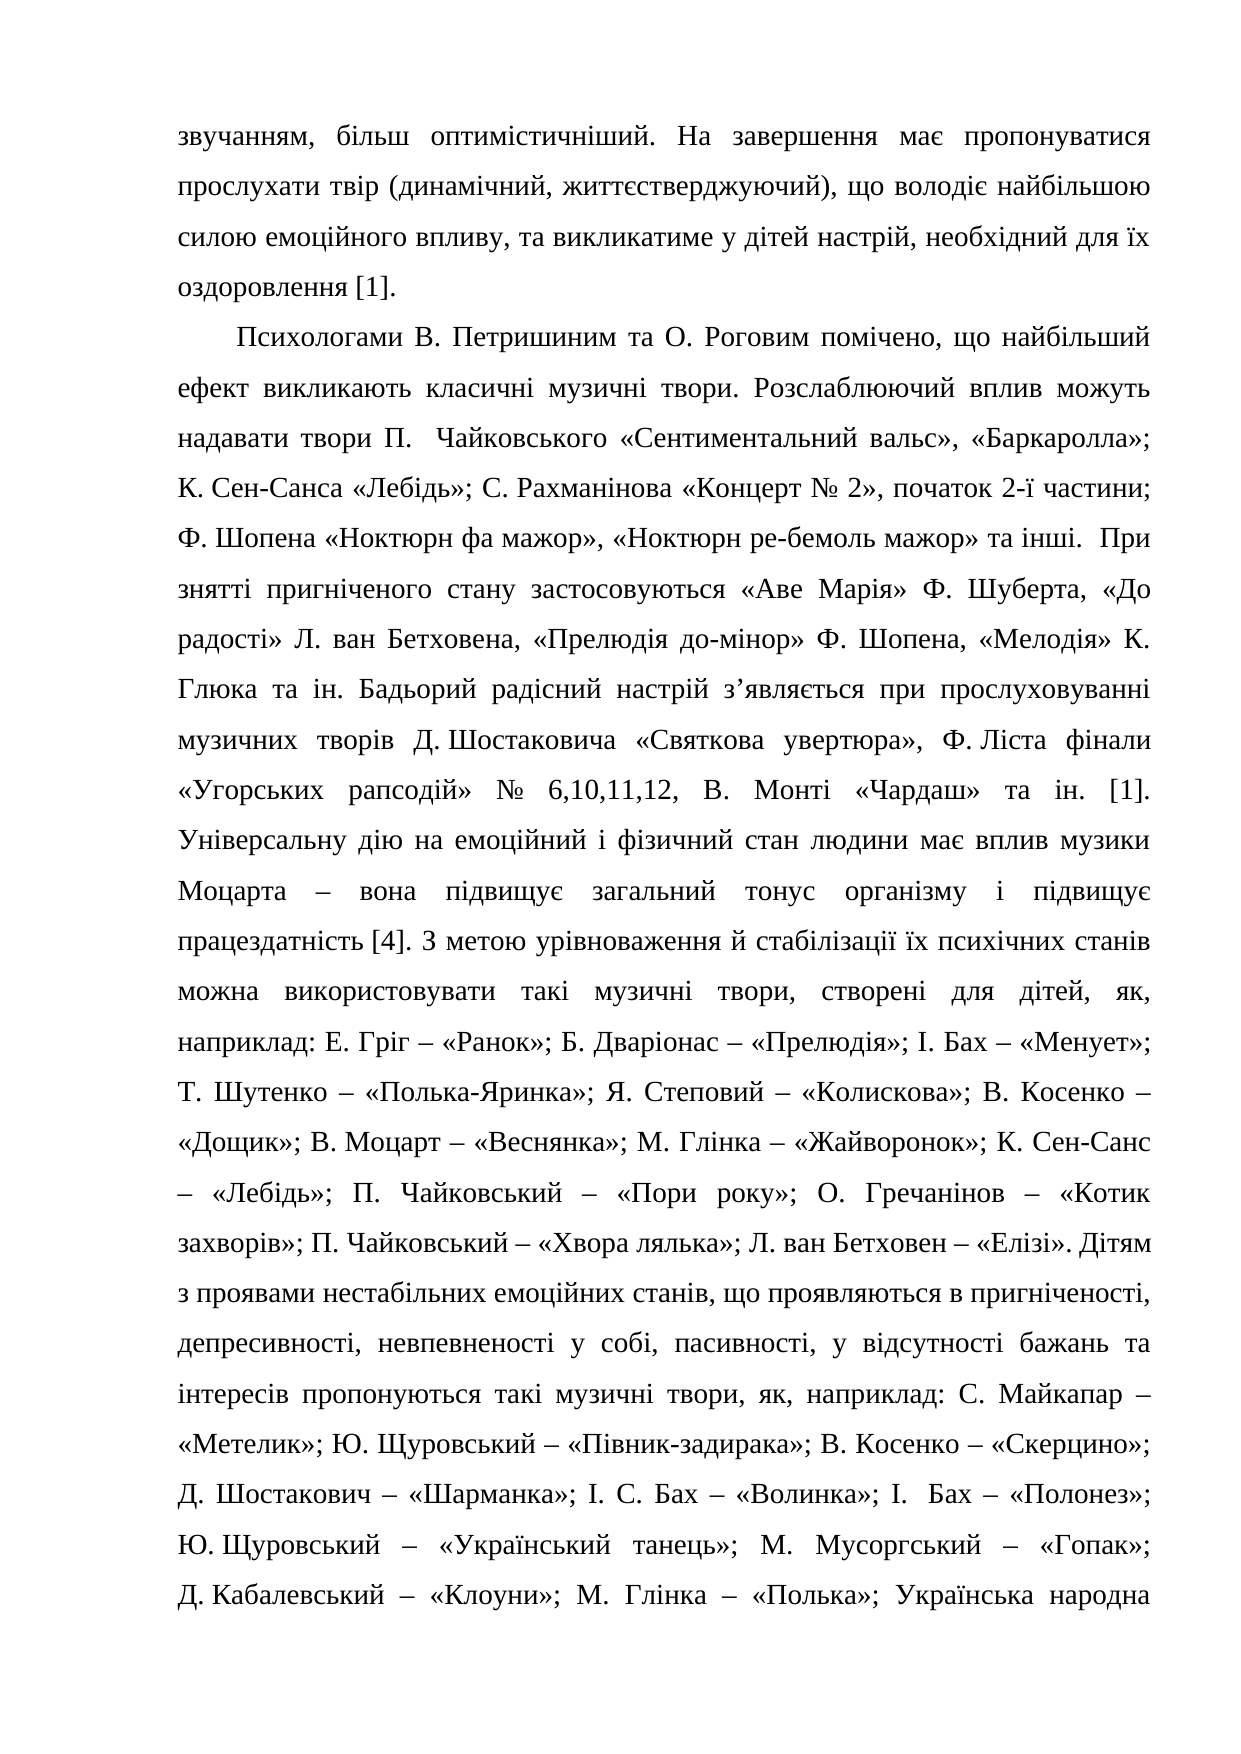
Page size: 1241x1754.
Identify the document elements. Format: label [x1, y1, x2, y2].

text [177, 118, 1152, 303]
text [177, 319, 1152, 1611]
